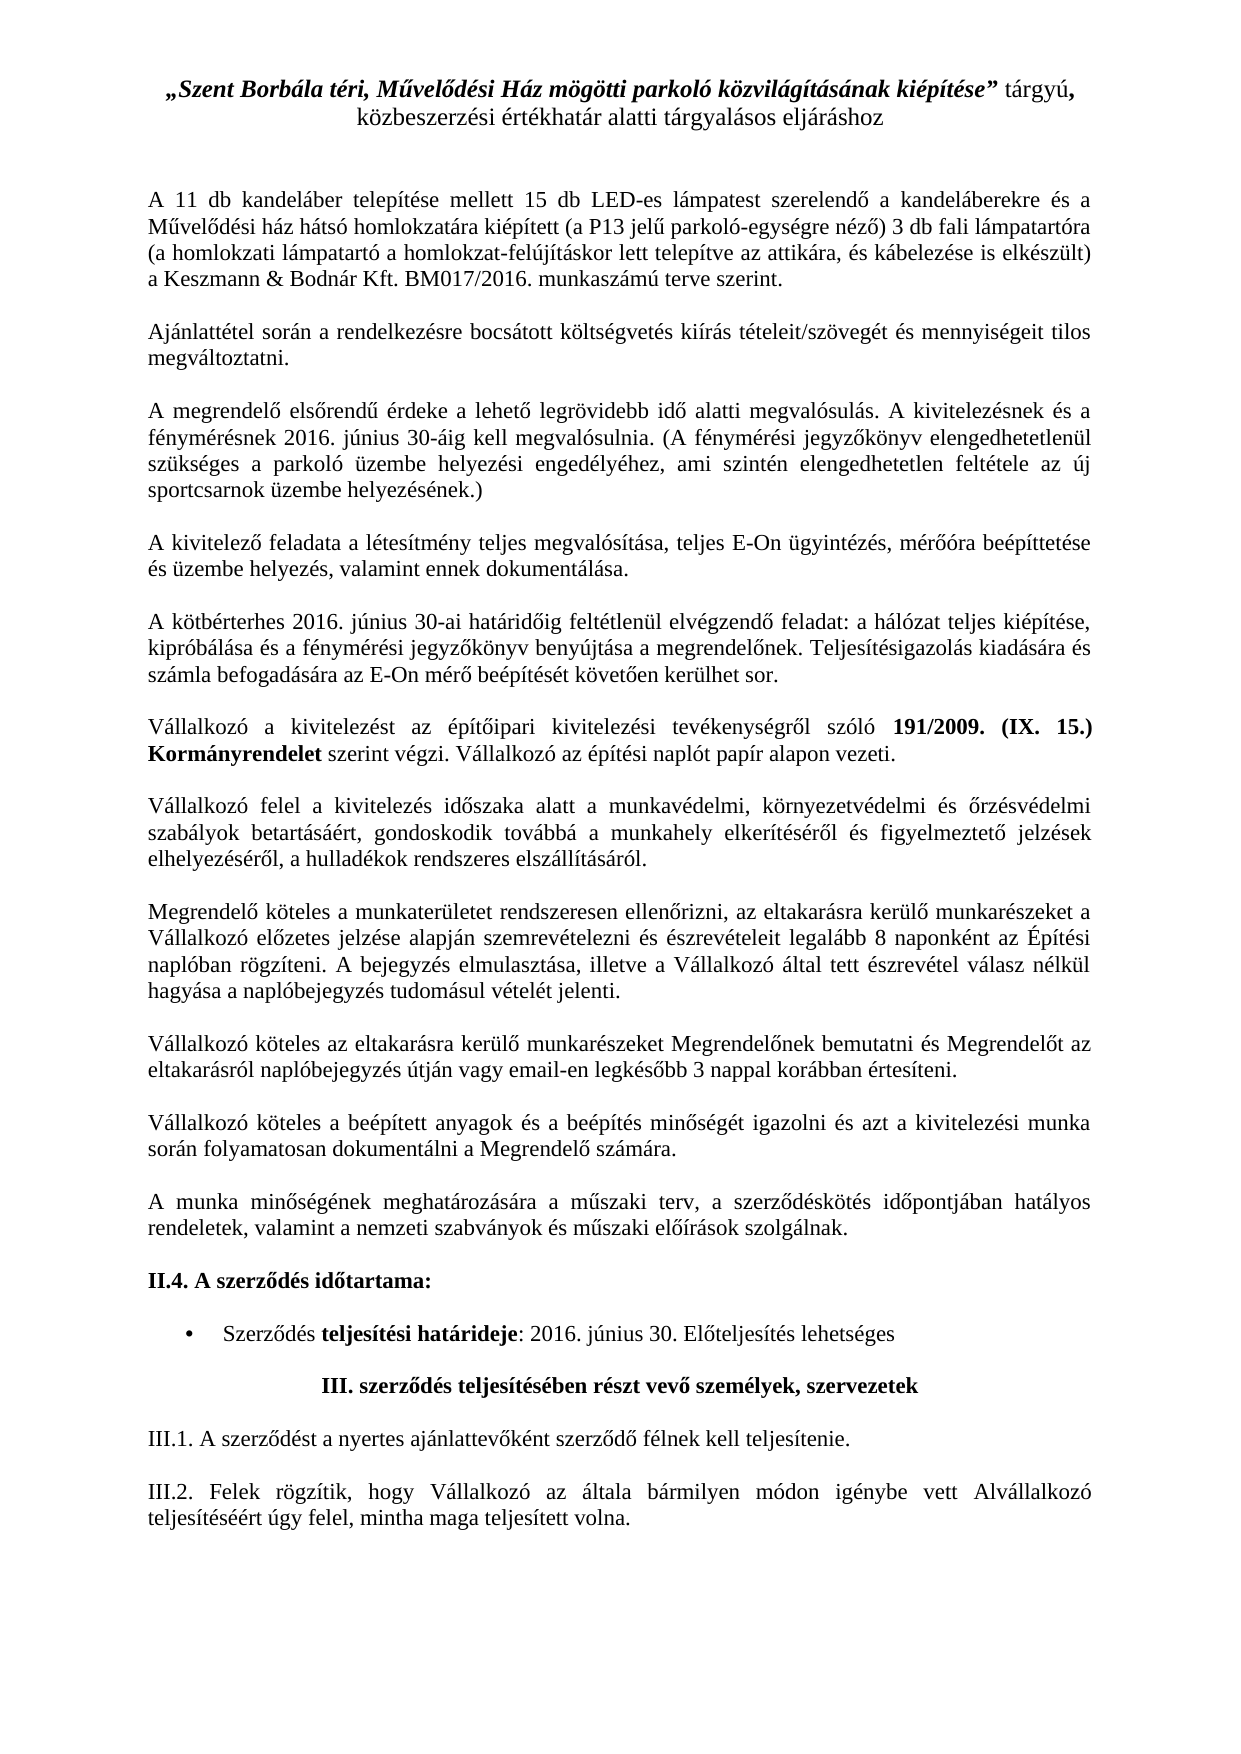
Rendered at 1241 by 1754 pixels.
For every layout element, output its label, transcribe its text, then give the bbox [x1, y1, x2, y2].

text Ajánlattétel során a rendelkezésre bocsátott költségvetés kiírás tételeit/szövegét és mennyiségeit tilos megváltoztatni. [148, 318, 1093, 371]
text Vállalkozó köteles a beépített anyagok és a beépítés minőségét igazolni és azt a kivitelezési munka során folyamatosan dokumentálni a Megrendelő számára. [148, 1109, 1093, 1161]
text III. szerződés teljesítésében részt vevő személyek, szervezetek [148, 1372, 1093, 1399]
text A kötbérterhes 2016. június 30-ai határidőig feltétlenül elvégzendő feladat: a hálózat teljes kiépítése, kipróbálása és a fénymérési jegyzőkönyv benyújtása a megrendelőnek. Teljesítésigazolás kiadására és számla befogadására az E-On mérő beépítését követően kerülhet sor. [148, 608, 1093, 687]
text Vállalkozó felel a kivitelezés időszaka alatt a munkavédelmi, környezetvédelmi és őrzésvédelmi szabályok betartásáért, gondoskodik továbbá a munkahely elkerítéséről és figyelmeztető jelzések elhelyezéséről, a hulladékok rendszeres elszállításáról. [148, 792, 1093, 872]
text A kivitelező feladata a létesítmény teljes megvalósítása, teljes E-On ügyintézés, mérőóra beépíttetése és üzembe helyezés, valamint ennek dokumentálása. [148, 529, 1093, 582]
text A munka minőségének meghatározására a műszaki terv, a szerződéskötés időpontjában hatályos rendeletek, valamint a nemzeti szabványok és műszaki előírások szolgálnak. [148, 1188, 1093, 1241]
text Vállalkozó a kivitelezést az építőipari kivitelezési tevékenységről szóló 191/2009. (IX. 15.) Kormányrendelet szerint végzi. Vállalkozó az építési naplót papír alapon vezeti. [148, 713, 1093, 766]
text A 11 db kandeláber telepítése mellett 15 db LED-es lámpatest szerelendő a kandeláberekre és a Művelődési ház hátsó homlokzatára kiépített (a P13 jelű parkoló-egységre néző) 3 db fali lámpatartóra (a homlokzati lámpatartó a homlokzat-felújításkor lett telepítve az attikára, és kábelezése is elkészült) a Keszmann & Bodnár Kft. BM017/2016. munkaszámú terve szerint. [148, 186, 1093, 292]
text II.4. A szerződés időtartama: [148, 1267, 1093, 1293]
text A megrendelő elsőrendű érdeke a lehető legrövidebb idő alatti megvalósulás. A kivitelezésnek és a fénymérésnek 2016. június 30-áig kell megvalósulnia. (A fénymérési jegyzőkönyv elengedhetetlenül szükséges a parkoló üzembe helyezési engedélyéhez, ami szintén elengedhetetlen feltétele az új sportcsarnok üzembe helyezésének.) [148, 397, 1093, 503]
list Szerződés teljesítési határideje: 2016. június 30. Előteljesítés lehetséges [185, 1319, 1093, 1346]
text III.2. Felek rögzítik, hogy Vállalkozó az általa bármilyen módon igénybe vett Alvállalkozó teljesítéséért úgy felel, mintha maga teljesített volna. [148, 1478, 1093, 1530]
text Megrendelő köteles a munkaterületet rendszeresen ellenőrizni, az eltakarásra kerülő munkarészeket a Vállalkozó előzetes jelzése alapján szemrevételezni és észrevételeit legalább 8 naponként az Építési naplóban rögzíteni. A bejegyzés elmulasztása, illetve a Vállalkozó által tett észrevétel válasz nélkül hagyása a naplóbejegyzés tudomásul vételét jelenti. [148, 898, 1093, 1003]
text Vállalkozó köteles az eltakarásra kerülő munkarészeket Megrendelőnek bemutatni és Megrendelőt az eltakarásról naplóbejegyzés útján vagy email-en legkésőbb 3 nappal korábban értesíteni. [148, 1030, 1093, 1082]
text III.1. A szerződést a nyertes ajánlattevőként szerződő félnek kell teljesítenie. [148, 1425, 1093, 1451]
